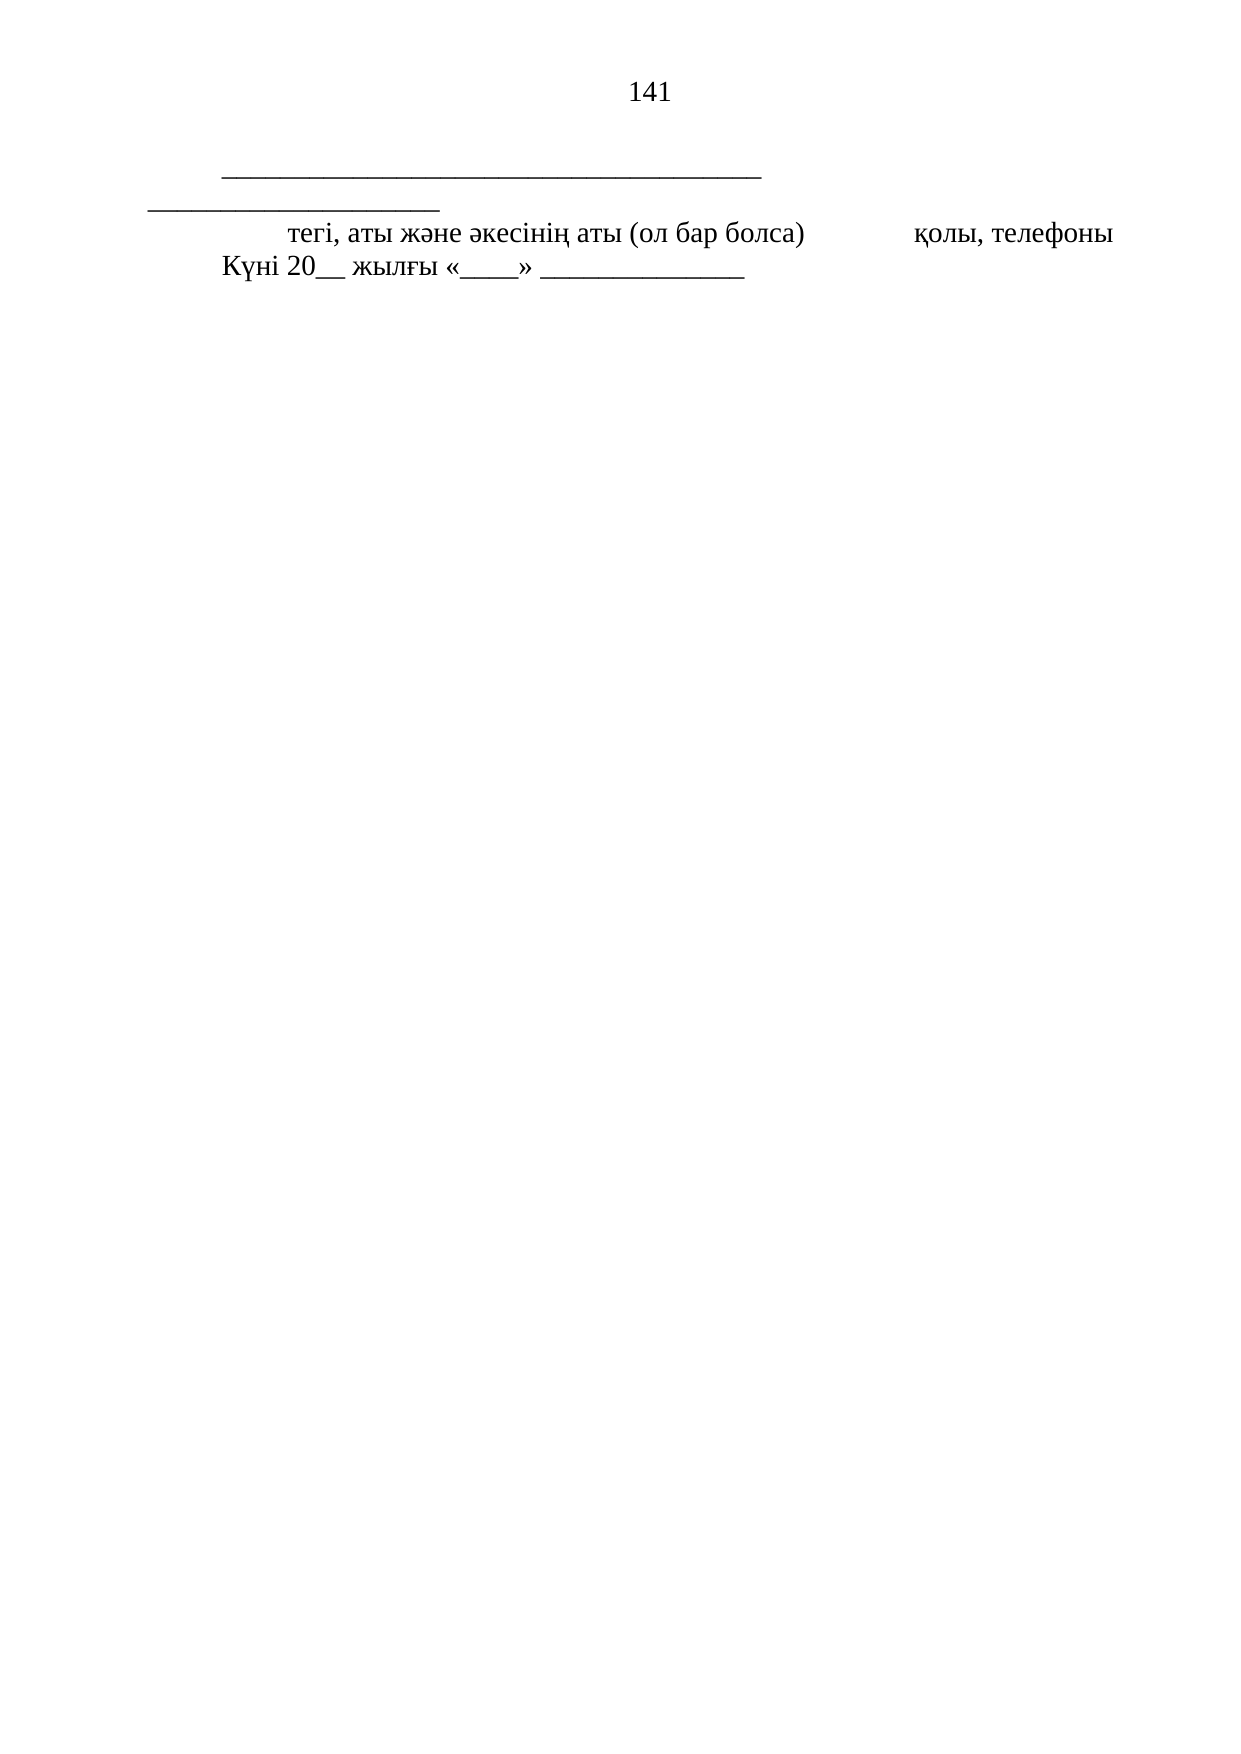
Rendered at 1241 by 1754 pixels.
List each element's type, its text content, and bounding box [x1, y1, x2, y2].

text Күні 20__ жылғы «____» ______________ [148, 248, 1152, 282]
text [148, 215, 1152, 248]
text _____________________________________ ____________________ [148, 148, 1152, 215]
